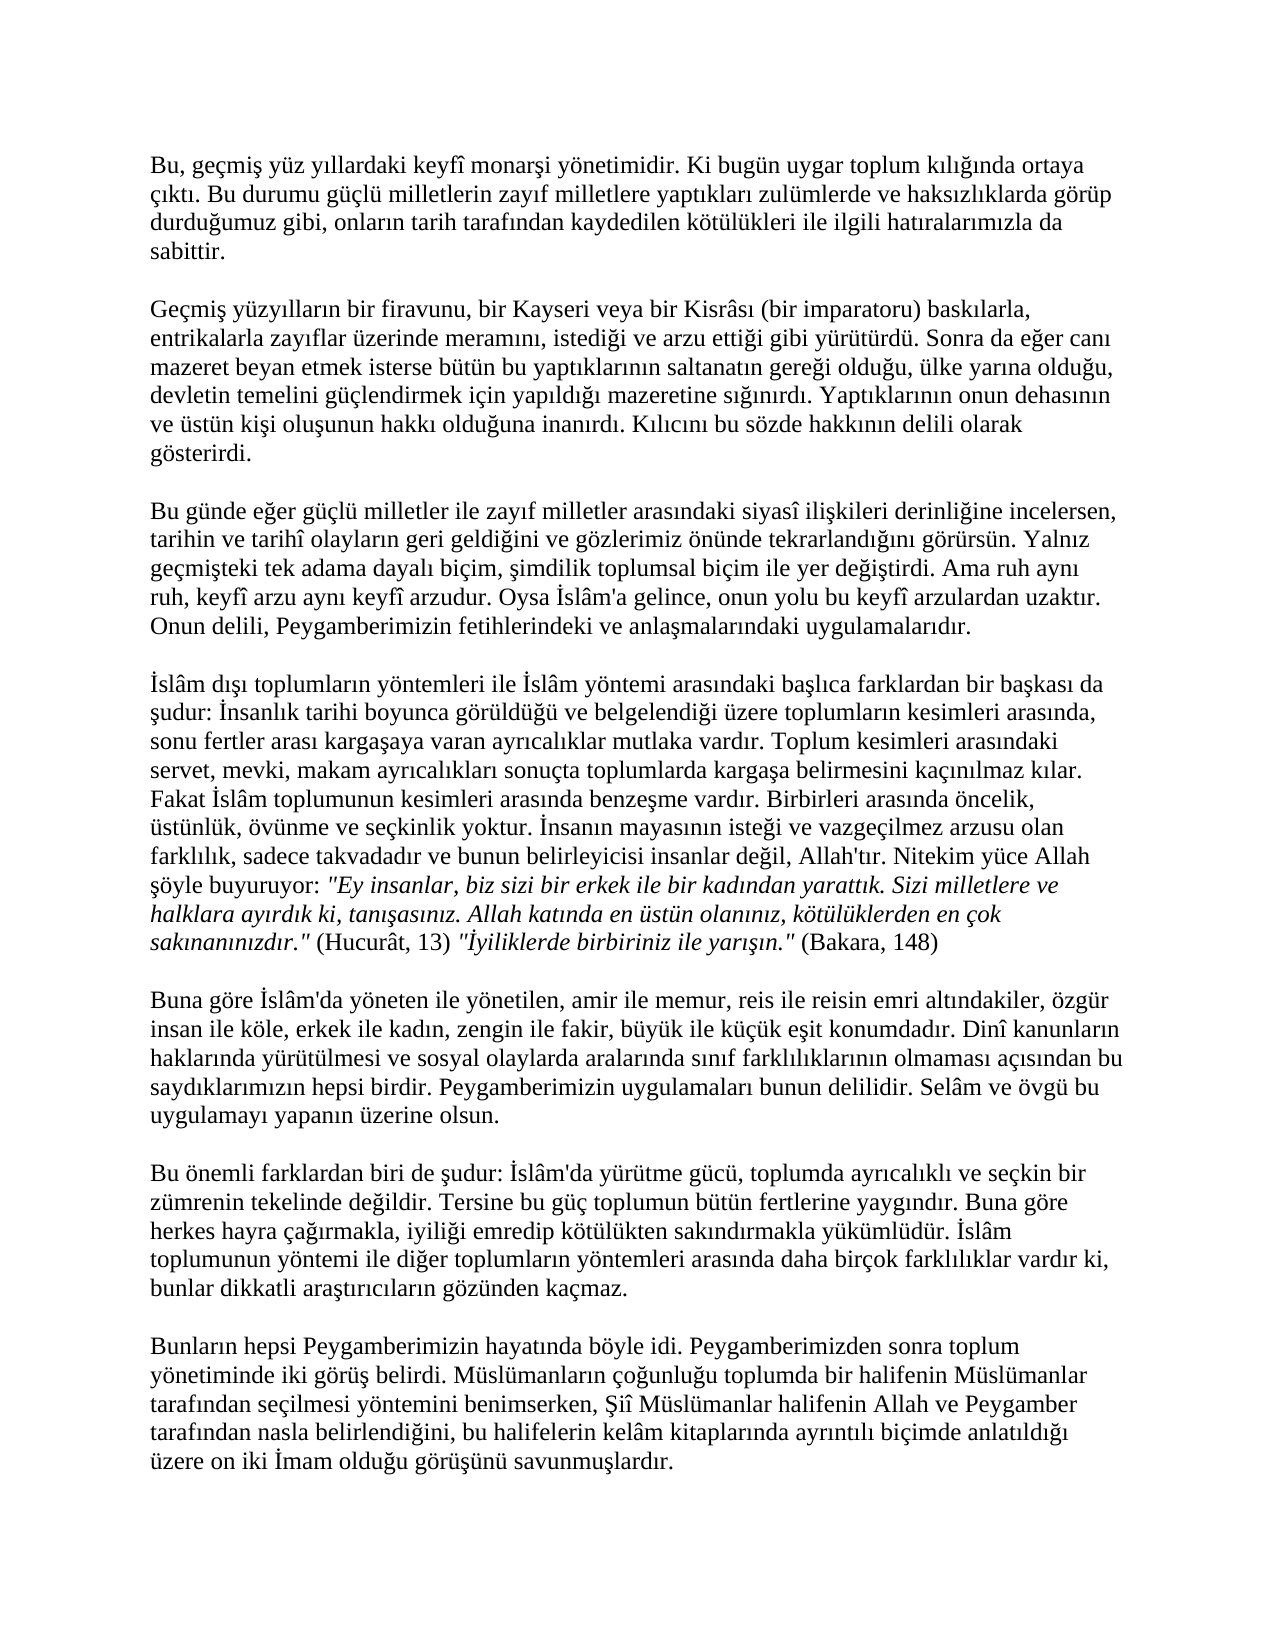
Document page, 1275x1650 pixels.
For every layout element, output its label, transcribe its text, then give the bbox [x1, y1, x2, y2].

text Bunların hepsi Peygamberimizin hayatında böyle idi. Peygamberimizden sonra toplum yönetiminde iki görüş belirdi. Müslümanların çoğunluğu toplumda bir halifenin Müslümanlar tarafından seçilmesi yöntemini benimserken, Şiî Müslümanlar halifenin Allah ve Peygamber tarafından nasla belirlendiğini, bu halifelerin kelâm kitaplarında ayrıntılı biçimde anlatıldığı üzere on iki İmam olduğu görüşünü savunmuşlardır. [150, 1331, 1125, 1475]
text İslâm dışı toplumların yöntemleri ile İslâm yöntemi arasındaki başlıca farklardan bir başkası da şudur: İnsanlık tarihi boyunca görüldüğü ve belgelendiği üzere toplumların kesimleri arasında, sonu fertler arası kargaşaya varan ayrıcalıklar mutlaka vardır. Toplum kesimleri arasındaki servet, mevki, makam ayrıcalıkları sonuçta toplumlarda kargaşa belirmesini kaçınılmaz kılar. Fakat İslâm toplumunun kesimleri arasında benzeşme vardır. Birbirleri arasında öncelik, üstünlük, övünme ve seçkinlik yoktur. İnsanın mayasının isteği ve vazgeçilmez arzusu olan farklılık, sadece takvadadır ve bunun belirleyicisi insanlar değil, Allah'tır. Nitekim yüce Allah şöyle buyuruyor: "Ey insanlar, biz sizi bir erkek ile bir kadından yarattık. Sizi milletlere ve halklara ayırdık ki, tanışasınız. Allah katında en üstün olanınız, kötülüklerden en çok sakınanınızdır." (Hucurât, 13) "İyiliklerde birbiriniz ile yarışın." (Bakara, 148) [150, 669, 1125, 956]
text Geçmiş yüzyılların bir firavunu, bir Kayseri veya bir Kisrâsı (bir imparatoru) baskılarla, entrikalarla zayıflar üzerinde meramını, istediği ve arzu ettiği gibi yürütürdü. Sonra da eğer canı mazeret beyan etmek isterse bütün bu yaptıklarının saltanatın gereği olduğu, ülke yarına olduğu, devletin temelini güçlendirmek için yapıldığı mazeretine sığınırdı. Yaptıklarının onun dehasının ve üstün kişi oluşunun hakkı olduğuna inanırdı. Kılıcını bu sözde hakkının delili olarak gösterirdi. [150, 294, 1125, 467]
text Bu, geçmiş yüz yıllardaki keyfî monarşi yönetimidir. Ki bugün uygar toplum kılığında ortaya çıktı. Bu durumu güçlü milletlerin zayıf milletlere yaptıkları zulümlerde ve haksızlıklarda görüp durduğumuz gibi, onların tarih tarafından kaydedilen kötülükleri ile ilgili hatıralarımızla da sabittir. [150, 150, 1125, 265]
text Bu önemli farklardan biri de şudur: İslâm'da yürütme gücü, toplumda ayrıcalıklı ve seçkin bir zümrenin tekelinde değildir. Tersine bu güç toplumun bütün fertlerine yaygındır. Buna göre herkes hayra çağırmakla, iyiliği emredip kötülükten sakındırmakla yükümlüdür. İslâm toplumunun yöntemi ile diğer toplumların yöntemleri arasında daha birçok farklılıklar vardır ki, bunlar dikkatli araştırıcıların gözünden kaçmaz. [150, 1158, 1125, 1302]
text Bu günde eğer güçlü milletler ile zayıf milletler arasındaki siyasî ilişkileri derinliğine incelersen, tarihin ve tarihî olayların geri geldiğini ve gözlerimiz önünde tekrarlandığını görürsün. Yalnız geçmişteki tek adama dayalı biçim, şimdilik toplumsal biçim ile yer değiştirdi. Ama ruh aynı ruh, keyfî arzu aynı keyfî arzudur. Oysa İslâm'a gelince, onun yolu bu keyfî arzulardan uzaktır. Onun delili, Peygamberimizin fetihlerindeki ve anlaşmalarındaki uygulamalarıdır. [150, 496, 1125, 639]
text Buna göre İslâm'da yöneten ile yönetilen, amir ile memur, reis ile reisin emri altındakiler, özgür insan ile köle, erkek ile kadın, zengin ile fakir, büyük ile küçük eşit konumdadır. Dinî kanunların haklarında yürütülmesi ve sosyal olaylarda aralarında sınıf farklılıklarının olmaması açısından bu saydıklarımızın hepsi birdir. Peygamberimizin uygulamaları bunun delilidir. Selâm ve övgü bu uygulamayı yapanın üzerine olsun. [150, 985, 1125, 1129]
